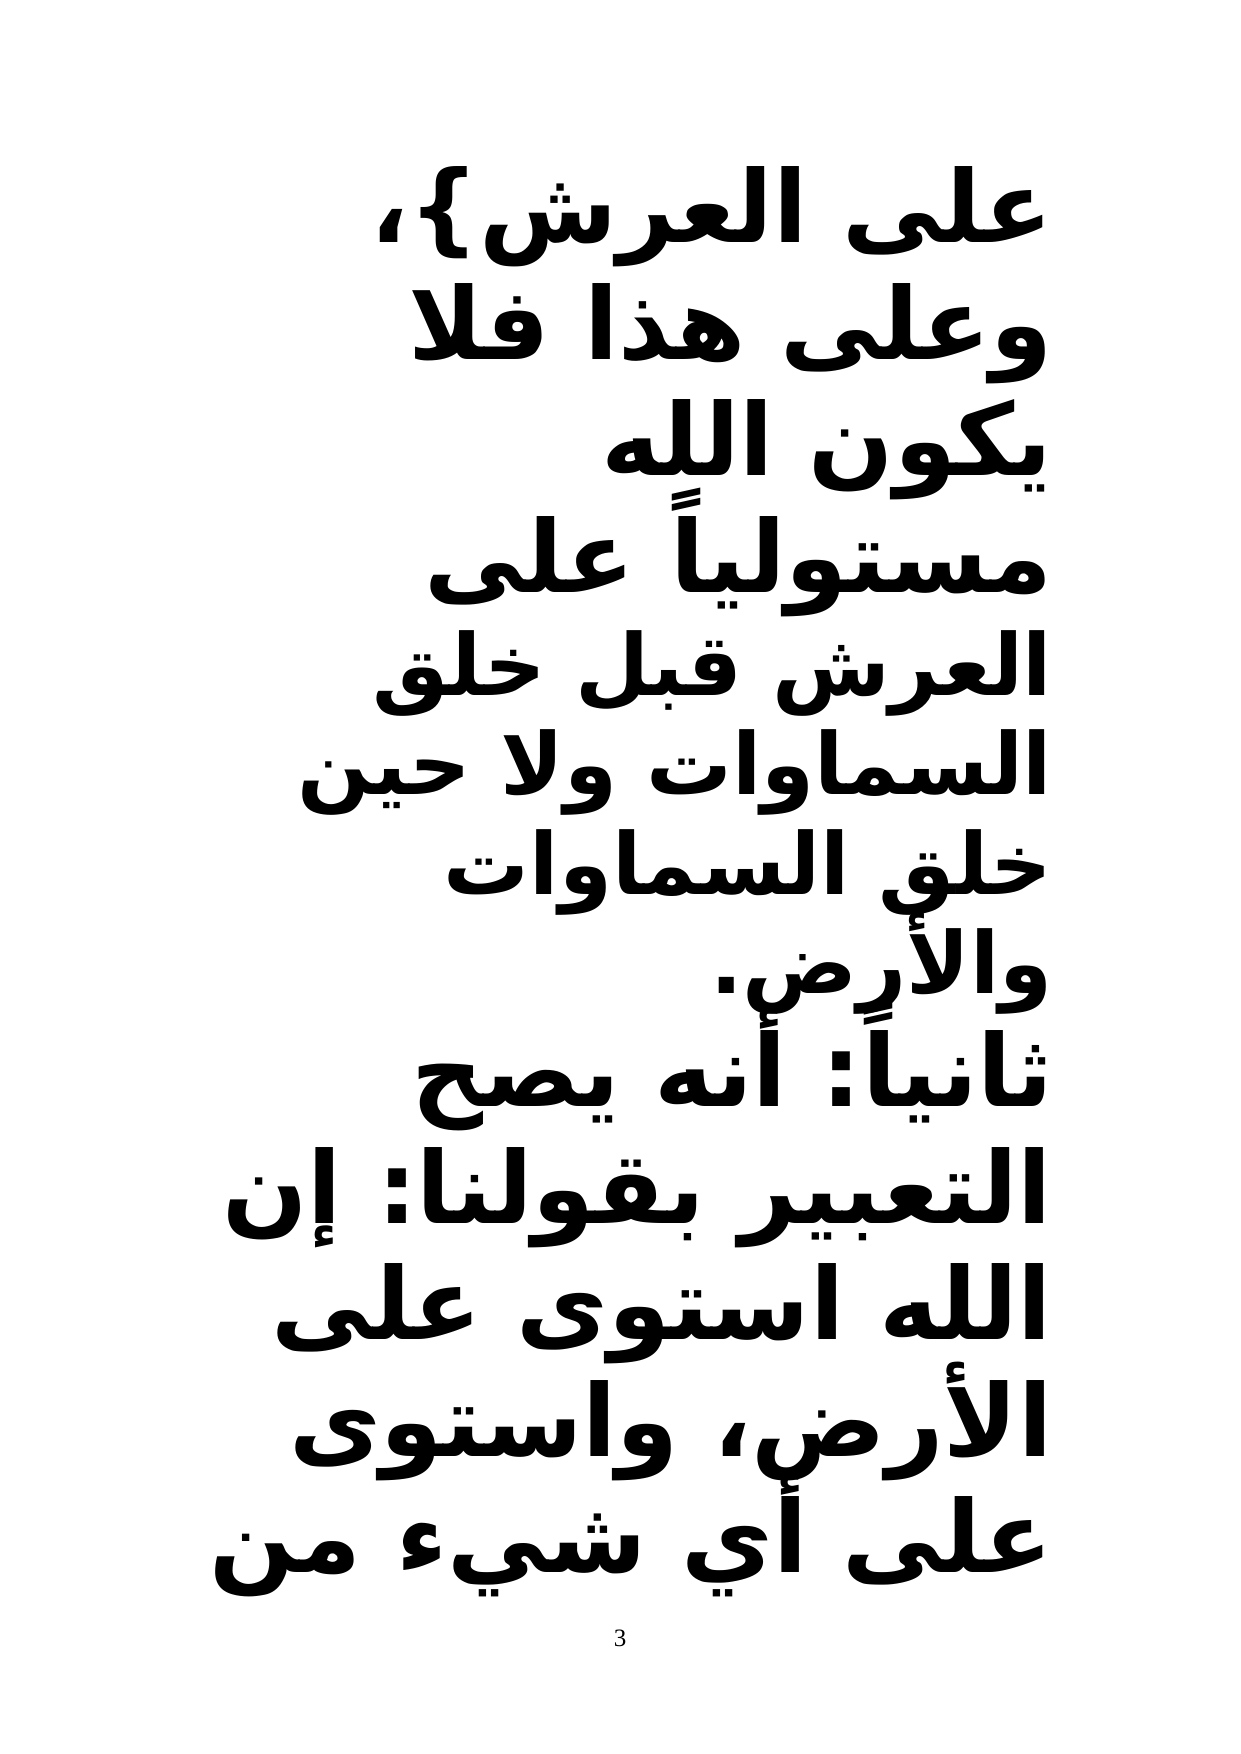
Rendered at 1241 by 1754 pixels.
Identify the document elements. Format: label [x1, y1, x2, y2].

text [187, 1014, 1053, 1596]
text [187, 150, 1053, 1014]
